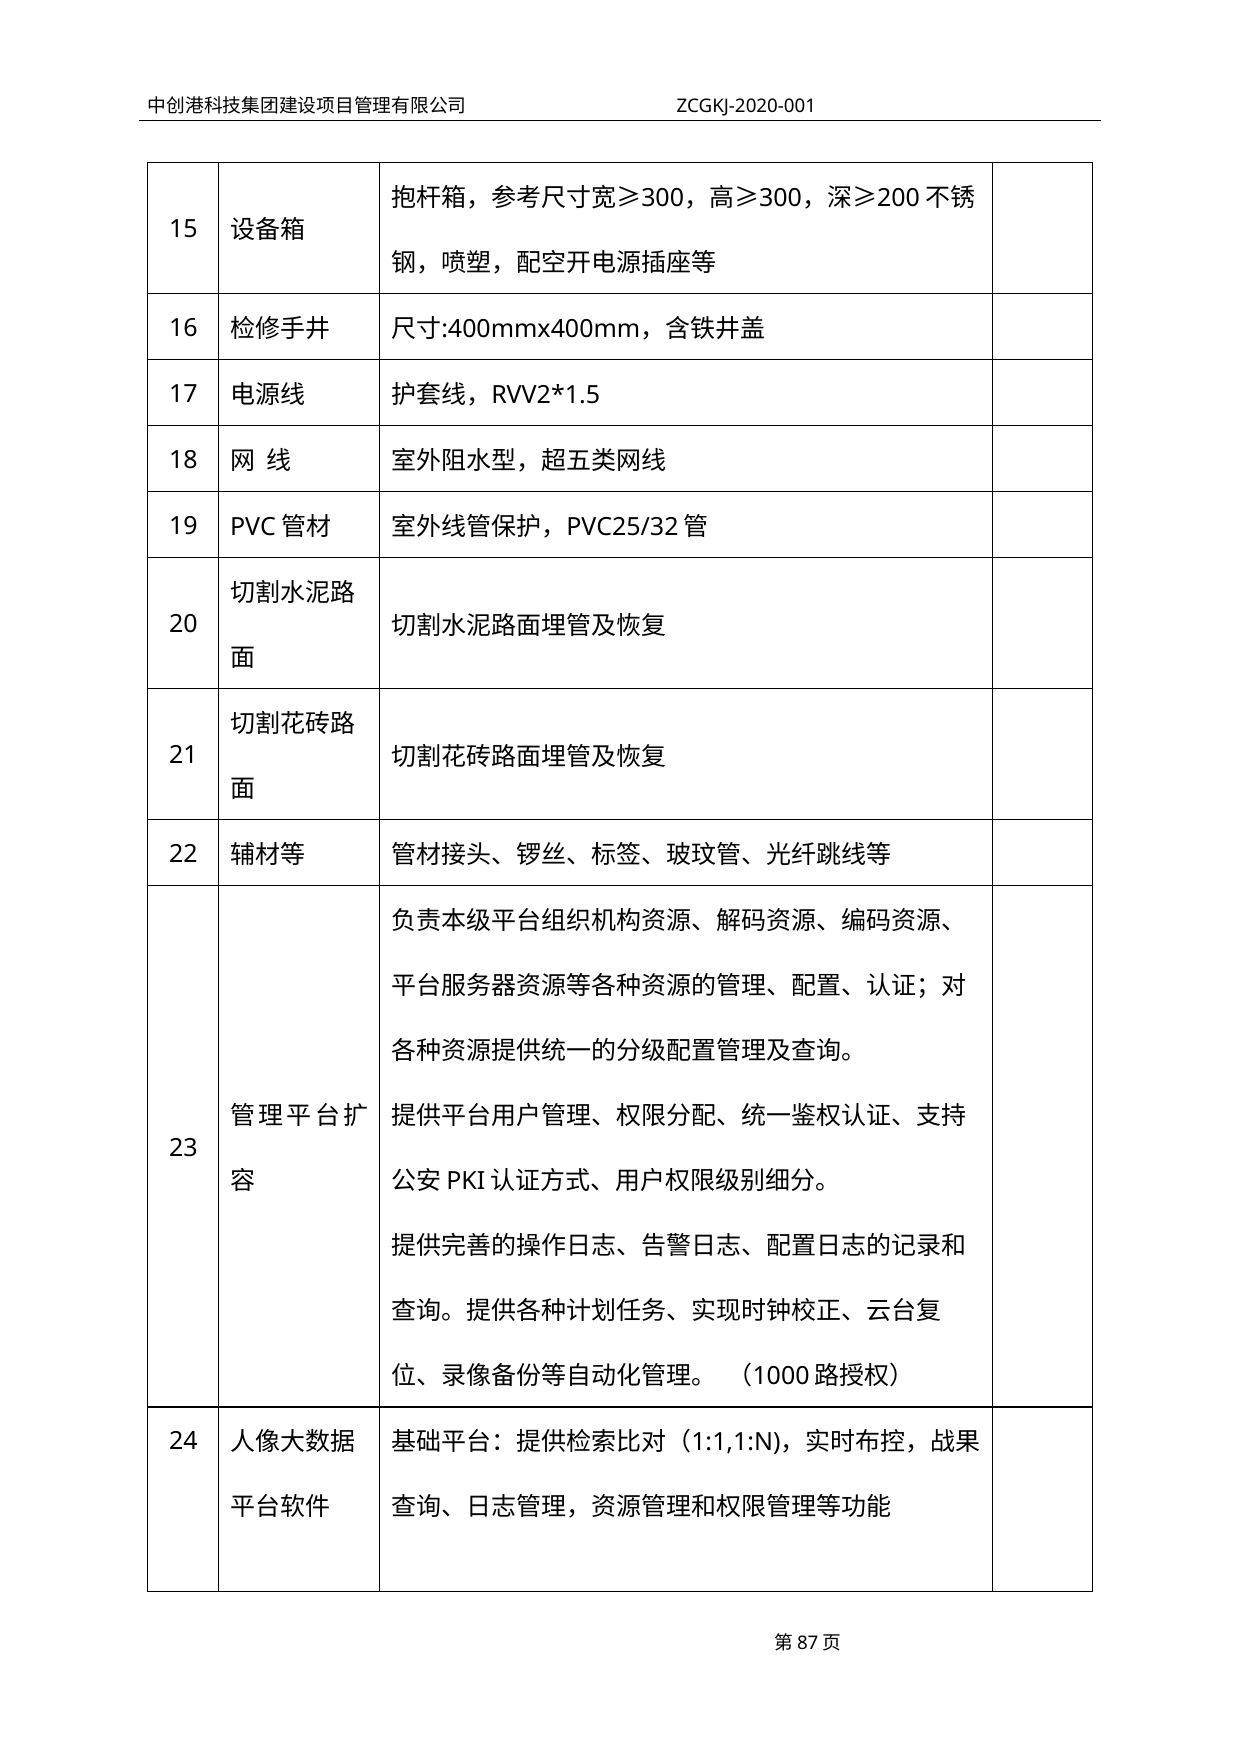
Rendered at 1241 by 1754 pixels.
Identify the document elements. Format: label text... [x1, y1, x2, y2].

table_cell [380, 1408, 992, 1591]
table_cell 护套线，RVV2*1.5 [380, 360, 992, 425]
table_cell 辅材等 [219, 820, 379, 885]
table_cell 16 [148, 294, 218, 359]
table_cell 切割水泥路面 [219, 558, 379, 688]
table_cell 20 [148, 558, 218, 688]
table_cell [993, 886, 1092, 1406]
table_cell 切割花砖路面埋管及恢复 [380, 689, 992, 819]
table_cell 切割花砖路面 [219, 689, 379, 819]
table_cell PVC管材 [219, 492, 379, 557]
table_cell 15 [148, 163, 218, 293]
table_cell 尺寸:400mmx400mm，含铁井盖 [380, 294, 992, 359]
table_cell [993, 820, 1092, 885]
table_cell [993, 163, 1092, 293]
table_cell 检修手井 [219, 294, 379, 359]
table_cell 24 [148, 1408, 218, 1591]
table_cell 17 [148, 360, 218, 425]
table_cell 负责本级平台组织机构资源、解码资源、编码资源、平台服务器资源等各种资源的管理、配置、认证；对各种资源提供统一的分级配置管理及查询。 提供平台用户管理、权限分配、统一鉴权认证、支持公安PKI认证方式、用户权限级别细分。 提供完善的操作日志、告警日志、配置日志的记录和查询。提供各种计划任务、实现时钟校正、云台复位、录像备份等自动化管理。 （1000路授权） [380, 886, 992, 1406]
table_cell 抱杆箱，参考尺寸宽≥300，高≥300，深≥200不锈钢，喷塑，配空开电源插座等 [380, 163, 992, 293]
table_cell 电源线 [219, 360, 379, 425]
table_cell [993, 492, 1092, 557]
table_cell [993, 558, 1092, 688]
table_cell 23 [148, 886, 218, 1406]
table_cell [993, 689, 1092, 819]
table_cell [993, 360, 1092, 425]
table_cell 18 [148, 426, 218, 491]
table_cell 室外线管保护，PVC25/32管 [380, 492, 992, 557]
table_cell 人像大数据平台软件 [219, 1408, 379, 1591]
table_cell 21 [148, 689, 218, 819]
table_cell 管材接头、锣丝、标签、玻玟管、光纤跳线等 [380, 820, 992, 885]
table_cell [993, 294, 1092, 359]
table_cell 管理平台扩容 [219, 886, 379, 1406]
table_cell 22 [148, 820, 218, 885]
table_cell [993, 1408, 1092, 1591]
table_cell 切割水泥路面埋管及恢复 [380, 558, 992, 688]
table_cell [993, 426, 1092, 491]
table_cell 设备箱 [219, 163, 379, 293]
table_cell 19 [148, 492, 218, 557]
table_cell 室外阻水型，超五类网线 [380, 426, 992, 491]
table_cell 网 线 [219, 426, 379, 491]
